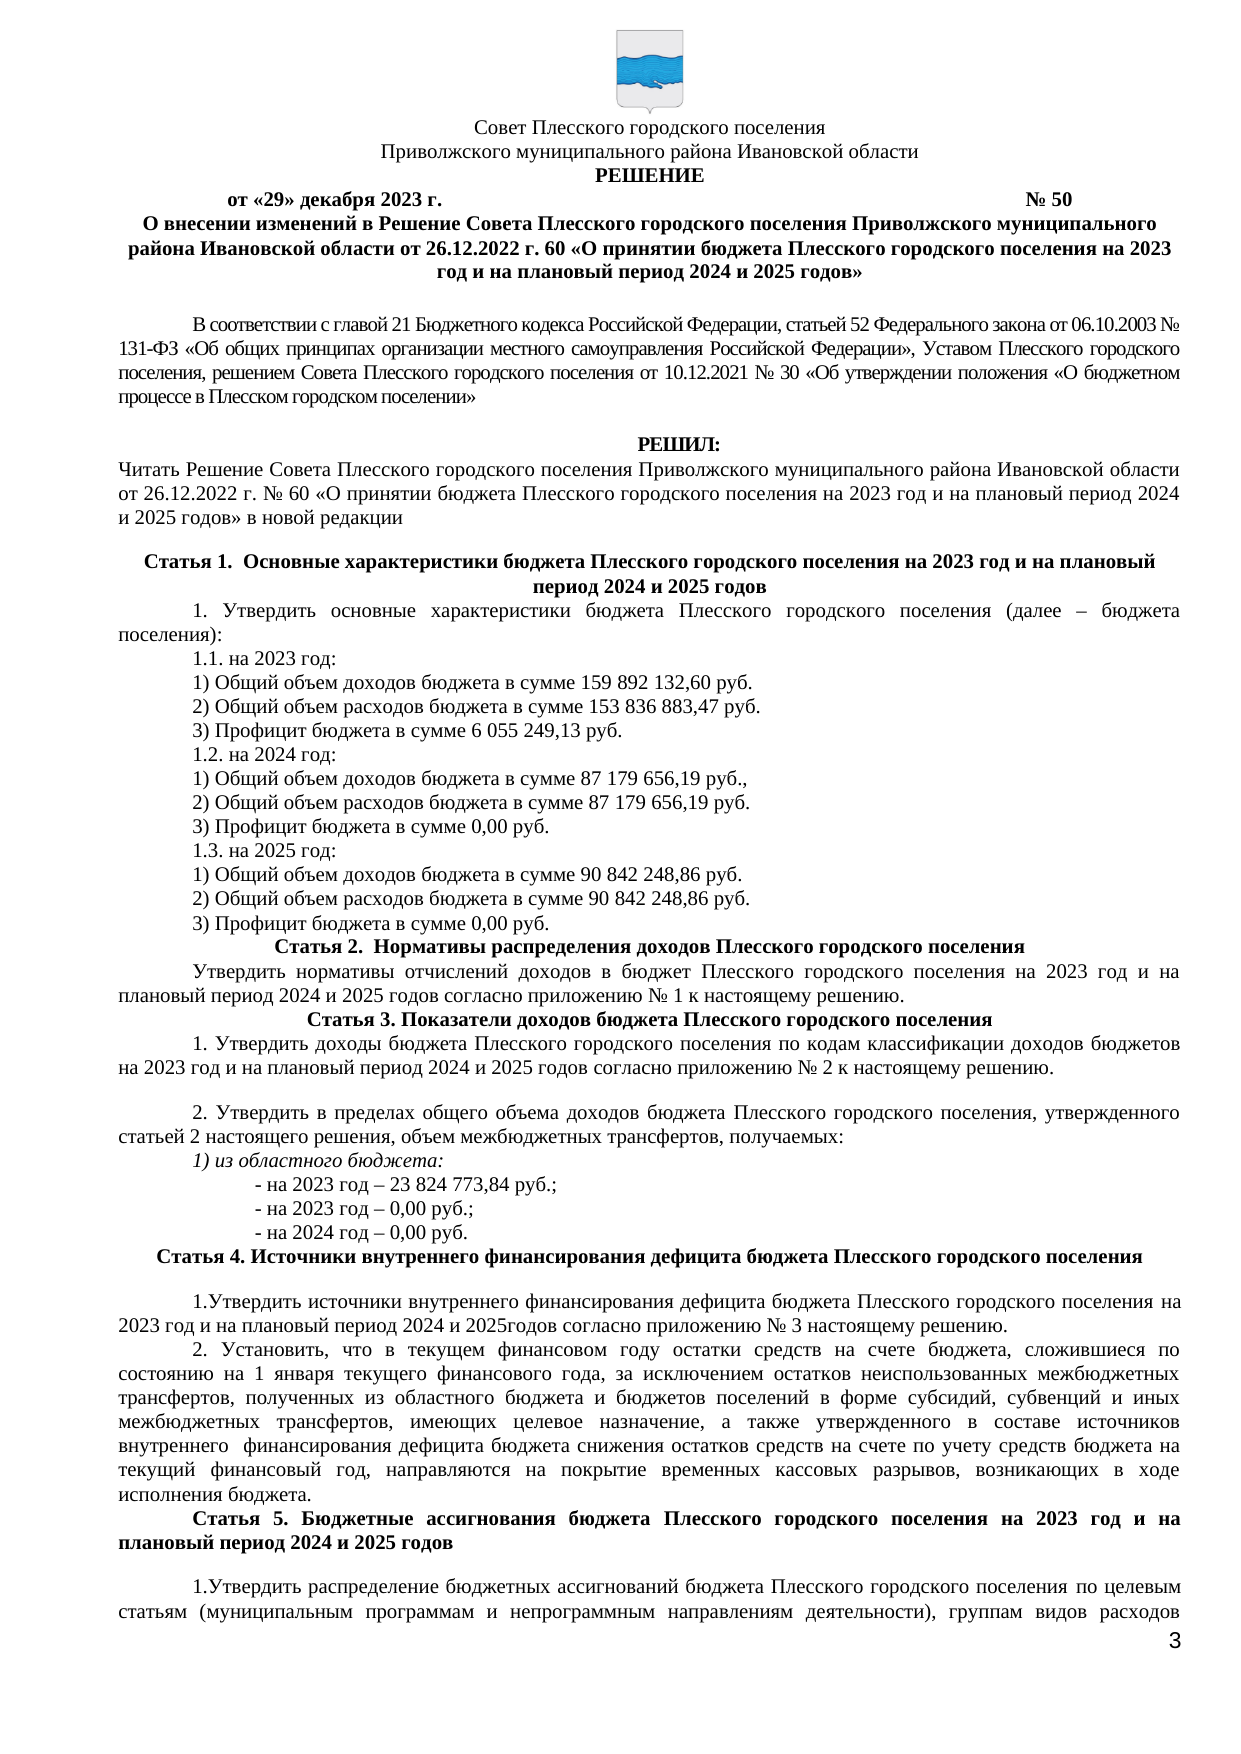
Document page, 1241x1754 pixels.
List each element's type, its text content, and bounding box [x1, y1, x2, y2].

text 2) Общий объем расходов бюджета в сумме 87 179 656,19 руб. [118, 790, 1181, 814]
text В соответствии с главой 21 Бюджетного кодекса Российской Федерации, статьей 52 Федерального закона от 06.10.2003 № 131-ФЗ «Об общих принципах организации местного самоуправления Российской Федерации», Уставом Плесского городского поселения, решением Совета Плесского городского поселения от 10.12.2021 № 30 «Об утверждении положения «О бюджетном процессе в Плесском городском поселении» [118, 312, 1181, 408]
text 1. Утвердить основные характеристики бюджета Плесского городского поселения (далее – бюджета поселения): [118, 598, 1181, 646]
text Совет Плесского городского поселения [118, 115, 1181, 139]
text 1) Общий объем доходов бюджета в сумме 90 842 248,86 руб. [118, 862, 1181, 886]
text 2) Общий объем расходов бюджета в сумме 90 842 248,86 руб. [118, 886, 1181, 910]
text 1) из областного бюджета: [118, 1148, 1181, 1172]
text Статья 3. Показатели доходов бюджета Плесского городского поселения [118, 1007, 1181, 1031]
text 3) Профицит бюджета в сумме 0,00 руб. [118, 814, 1181, 838]
text Статья 1. Основные характеристики бюджета Плесского городского поселения на 2023 год и на плановый период 2024 и 2025 годов [118, 549, 1181, 598]
text - на 2023 год – 0,00 руб.; [118, 1196, 1181, 1220]
text РЕШИЛ: [178, 432, 1181, 456]
text 1) Общий объем доходов бюджета в сумме 159 892 132,60 руб. [118, 670, 1181, 694]
text 3) Профицит бюджета в сумме 6 055 249,13 руб. [118, 718, 1181, 742]
text 2. Утвердить в пределах общего объема доходов бюджета Плесского городского поселения, утвержденного статьей 2 настоящего решения, объем межбюджетных трансфертов, получаемых: [118, 1100, 1181, 1148]
text 1.1. на 2023 год: [118, 646, 1181, 670]
text Статья 5. Бюджетные ассигнования бюджета Плесского городского поселения на 2023 год и на плановый период 2024 и 2025 годов [118, 1506, 1181, 1554]
text Статья 4. Источники внутреннего финансирования дефицита бюджета Плесского городского поселения [118, 1244, 1181, 1268]
text 2) Общий объем расходов бюджета в сумме 153 836 883,47 руб. [118, 694, 1181, 718]
text Утвердить нормативы отчислений доходов в бюджет Плесского городского поселения на 2023 год и на плановый период 2024 и 2025 годов согласно приложению № 1 к настоящему решению. [118, 958, 1181, 1007]
text О внесении изменений в Решение Совета Плесского городского поселения Приволжского муниципального района Ивановской области от 26.12.2022 г. 60 «О принятии бюджета Плесского городского поселения на 2023 год и на плановый период 2024 и 2025 годов» [118, 211, 1181, 283]
text Статья 2. Нормативы распределения доходов Плесского городского поселения [118, 934, 1181, 958]
list Читать Решение Совета Плесского городского поселения Приволжского муниципального района Ивановской области от 26.12.2022 г. № 60 «О принятии бюджета Плесского городского поселения на 2023 год и на плановый период 2024 и 2025 годов» в новой редакции [118, 456, 1181, 529]
text - на 2024 год – 0,00 руб. [118, 1220, 1181, 1244]
text - на 2023 год – 23 824 773,84 руб.; [118, 1172, 1181, 1196]
text 2. Установить, что в текущем финансовом году остатки средств на счете бюджета, сложившиеся по состоянию на 1 января текущего финансового года, за исключением остатков неиспользованных межбюджетных трансфертов, полученных из областного бюджета и бюджетов поселений в форме субсидий, субвенций и иных межбюджетных трансфертов, имеющих целевое назначение, а также утвержденного в составе источников внутреннего финансирования дефицита бюджета снижения остатков средств на счете по учету средств бюджета на текущий финансовый год, направляются на покрытие временных кассовых разрывов, возникающих в ходе исполнения бюджета. [118, 1337, 1181, 1506]
text 1. Утвердить доходы бюджета Плесского городского поселения по кодам классификации доходов бюджетов на 2023 год и на плановый период 2024 и 2025 годов согласно приложению № 2 к настоящему решению. [118, 1031, 1181, 1079]
text 1.3. на 2025 год: [118, 838, 1181, 862]
text от «29» декабря 2023 г. № 50 [118, 187, 1181, 211]
text 3) Профицит бюджета в сумме 0,00 руб. [118, 910, 1181, 934]
text 1.2. на 2024 год: [118, 742, 1181, 766]
picture [613, 29, 687, 116]
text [118, 1574, 1181, 1623]
text РЕШЕНИЕ [118, 163, 1181, 187]
text 1.Утвердить источники внутреннего финансирования дефицита бюджета Плесского городского поселения на 2023 год и на плановый период 2024 и 2025годов согласно приложению № 3 настоящему решению. [118, 1289, 1181, 1337]
text 1) Общий объем доходов бюджета в сумме 87 179 656,19 руб., [118, 766, 1181, 790]
text Приволжского муниципального района Ивановской области [118, 139, 1181, 163]
